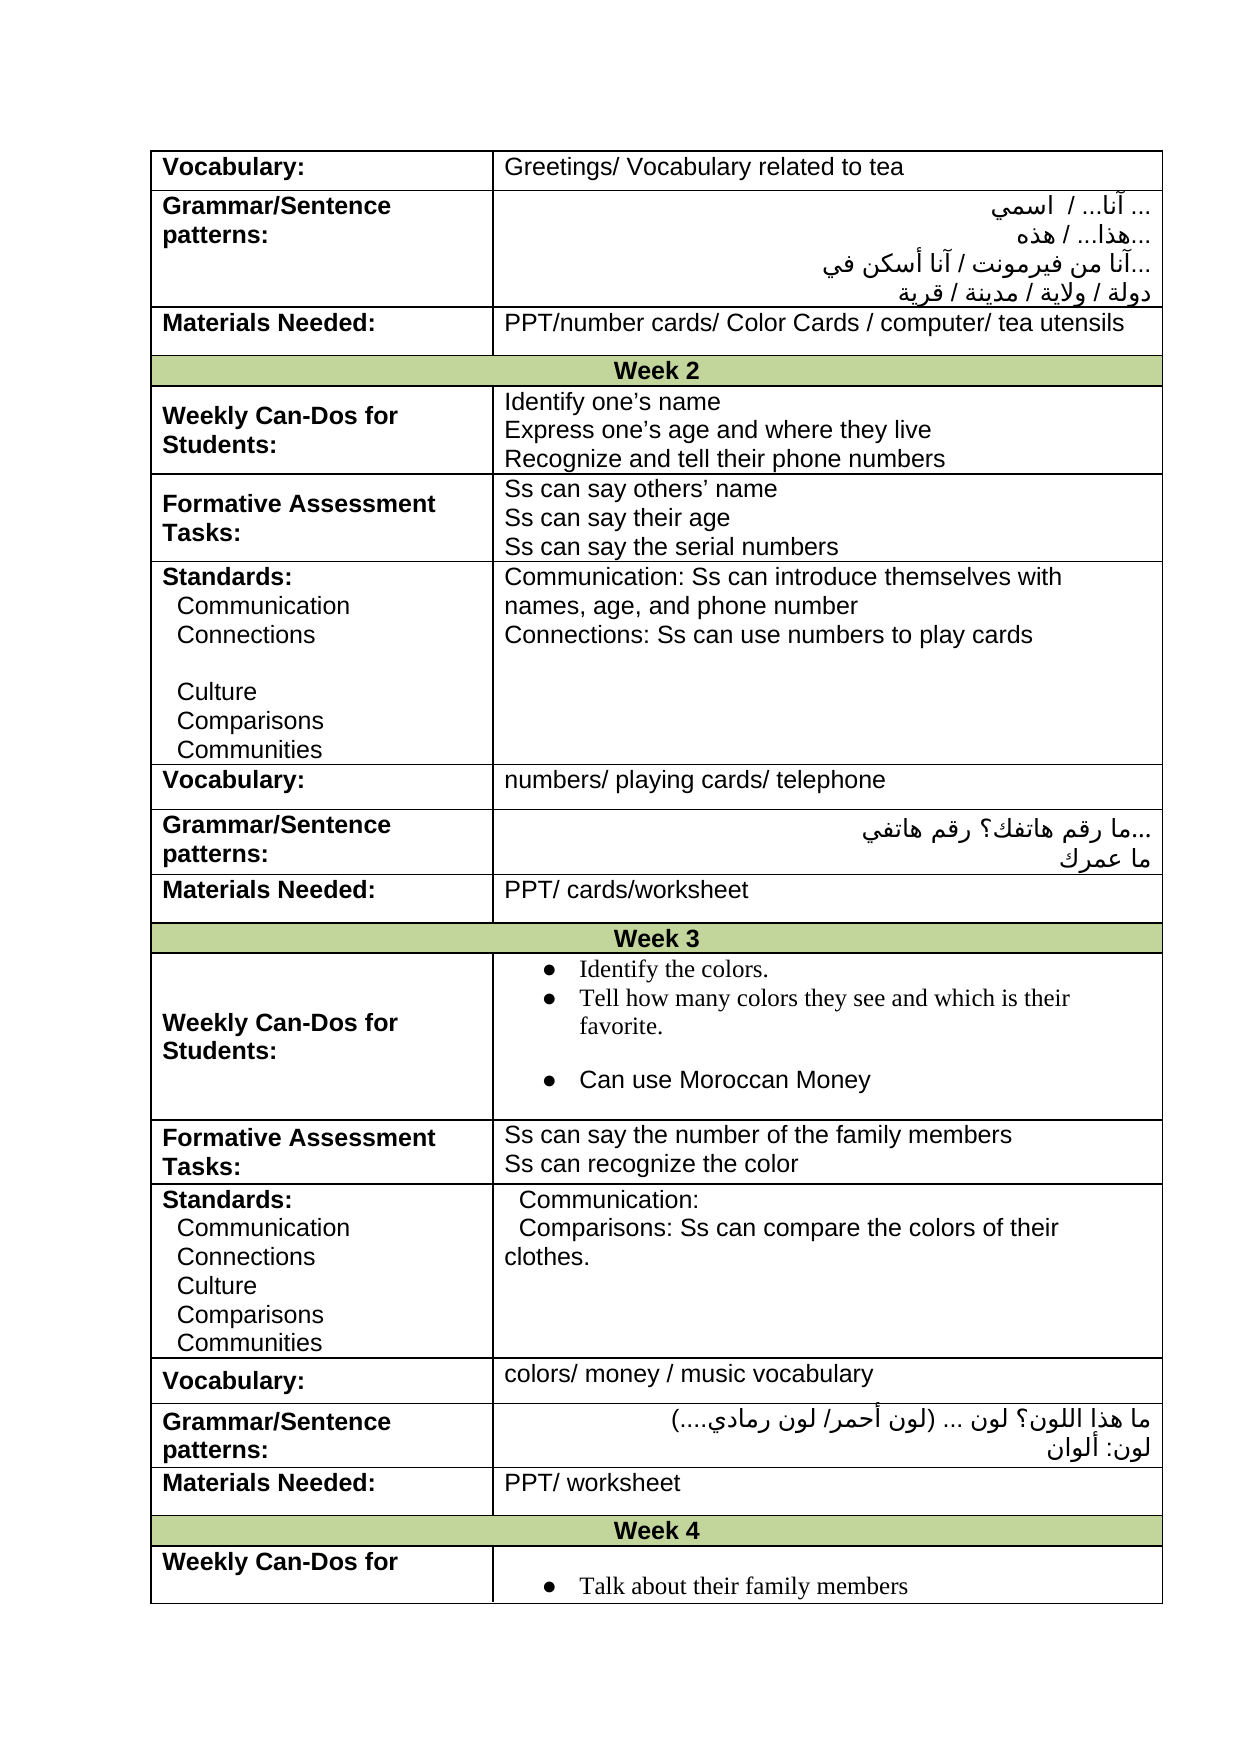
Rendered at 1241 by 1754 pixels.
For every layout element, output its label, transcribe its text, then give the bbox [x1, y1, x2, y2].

table_cell Grammar/Sentence patterns: [152, 1404, 492, 1466]
table_cell Week 4 [152, 1516, 1162, 1545]
table_cell Communication: Comparisons: Ss can compare the colors of their clothes. [494, 1185, 1162, 1357]
table_cell Formative Assessment Tasks: [152, 475, 492, 561]
table_cell Standards: Communication Connections Culture Comparisons Communities [152, 562, 492, 763]
table_cell Vocabulary: [152, 765, 492, 809]
table_cell Week 3 [152, 924, 1162, 952]
table_cell numbers/ playing cards/ telephone [494, 765, 1162, 809]
table_cell Identify the colors. Tell how many colors they see and which is their favorite. Can use Moroccan Money [494, 954, 1162, 1119]
table_cell PPT/ cards/worksheet [494, 875, 1162, 922]
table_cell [152, 1547, 492, 1602]
table_cell ما رقم هاتفك؟ رقم هاتفي... ما عمرك [494, 810, 1162, 873]
table_cell Greetings/ Vocabulary related to tea [494, 152, 1162, 190]
table_cell Vocabulary: [152, 1359, 492, 1402]
table_cell Ss can say the number of the family members Ss can recognize the color [494, 1121, 1162, 1183]
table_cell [494, 1547, 1162, 1602]
table_cell ما هذا اللون؟ لون ... (لون أحمر/ لون رمادي....) لون: ألوان [494, 1404, 1162, 1466]
table_cell Grammar/Sentence patterns: [152, 810, 492, 873]
table_cell Vocabulary: [152, 152, 492, 190]
table_cell Formative Assessment Tasks: [152, 1121, 492, 1183]
table_cell Communication: Ss can introduce themselves with names, age, and phone number Connections: Ss can use numbers to play cards [494, 562, 1162, 763]
table_cell colors/ money / music vocabulary [494, 1359, 1162, 1402]
table_cell PPT/number cards/ Color Cards / computer/ tea utensils [494, 308, 1162, 355]
table_cell Materials Needed: [152, 308, 492, 355]
table_cell Weekly Can-Dos for Students: [152, 387, 492, 473]
table_cell Grammar/Sentence patterns: [152, 191, 492, 306]
table_cell Materials Needed: [152, 1468, 492, 1514]
table_cell PPT/ worksheet [494, 1468, 1162, 1514]
table_cell Weekly Can-Dos for Students: [152, 954, 492, 1119]
table_cell Materials Needed: [152, 875, 492, 922]
table_cell آنا... / اسمي ... هذا... / هذه... آنا من فيرمونت / آنا أسكن في... دولة / ولاية / مدينة / قرية [494, 191, 1162, 306]
table_cell Standards: Communication Connections Culture Comparisons Communities [152, 1185, 492, 1357]
table_cell Ss can say others’ name Ss can say their age Ss can say the serial numbers [494, 475, 1162, 561]
table_cell Identify one’s name Express one’s age and where they live Recognize and tell their phone numbers [494, 387, 1162, 473]
table_cell Week 2 [152, 356, 1162, 385]
